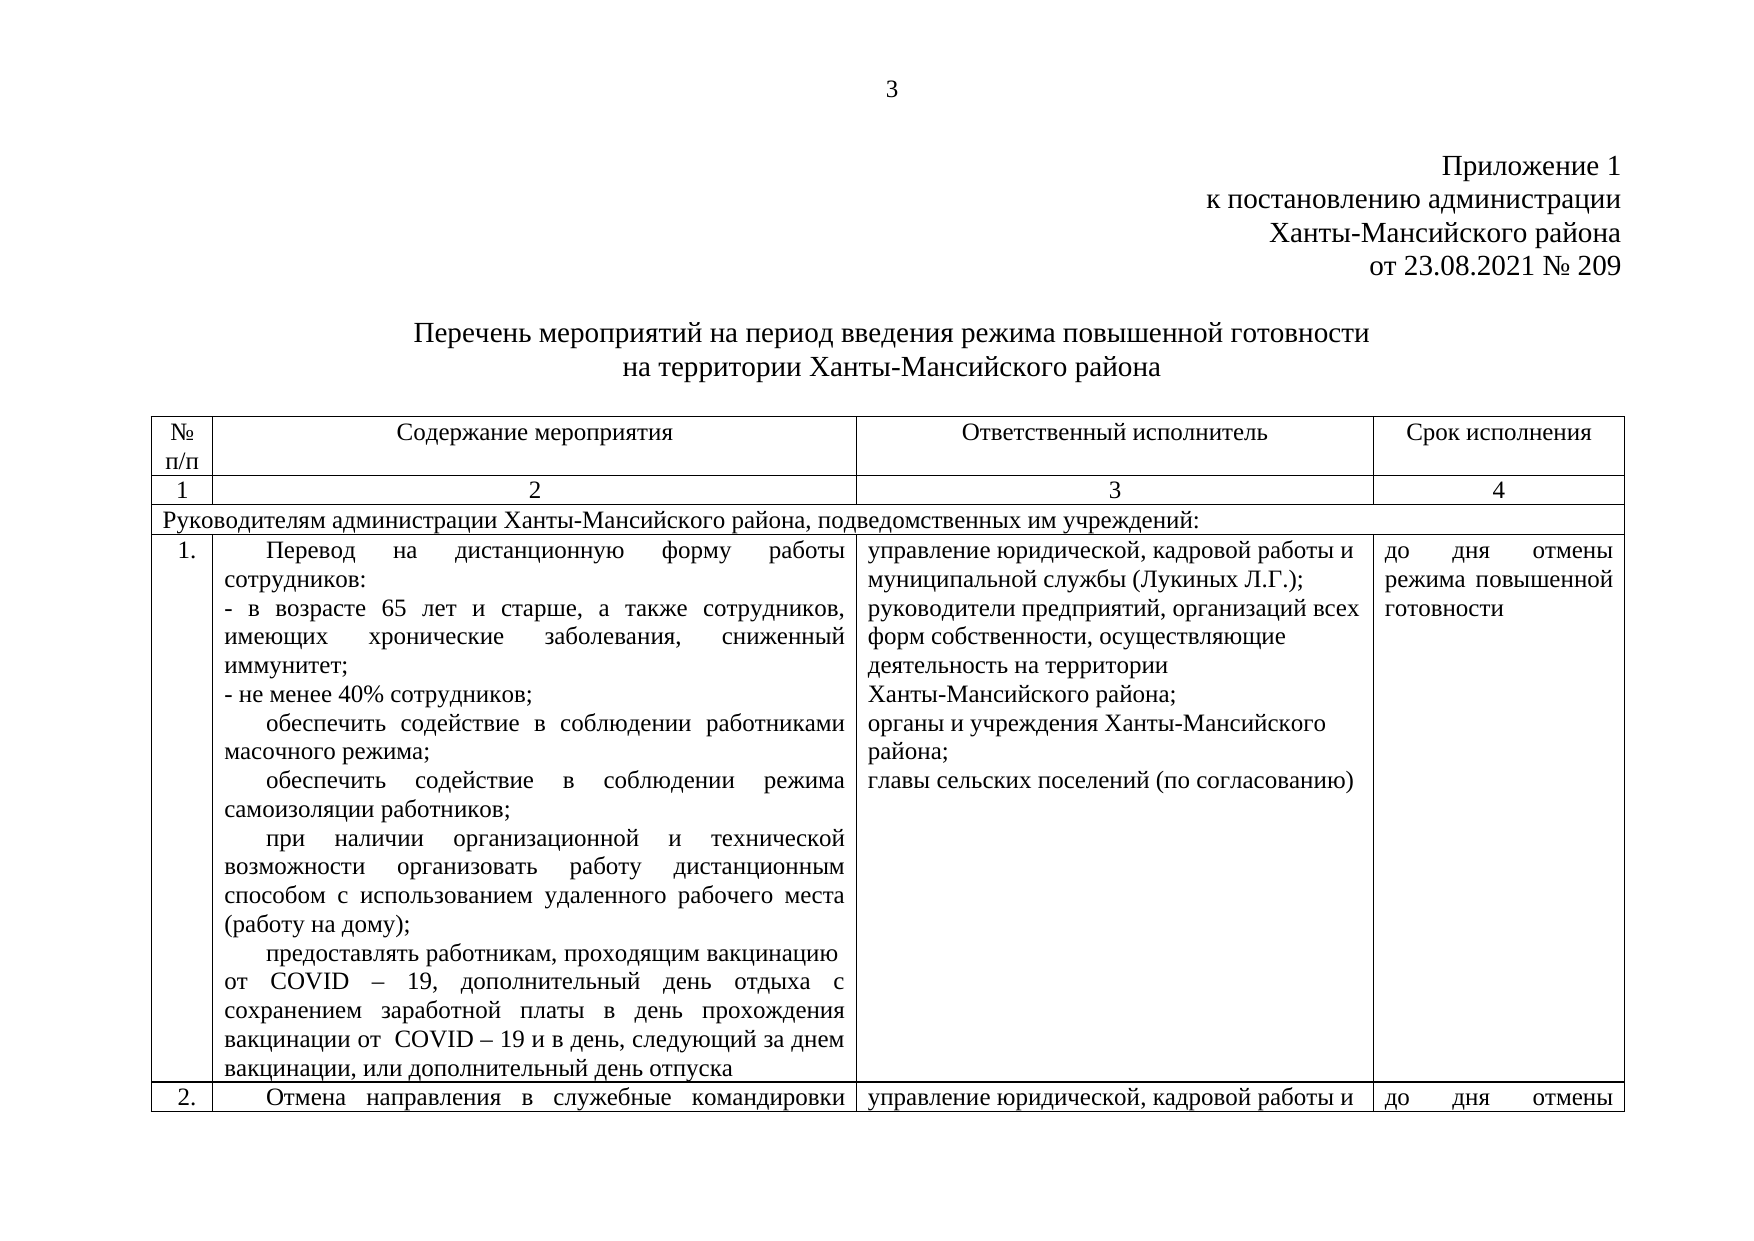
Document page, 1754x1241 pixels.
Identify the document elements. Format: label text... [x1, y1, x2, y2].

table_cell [1374, 1083, 1624, 1111]
table_header Ответственный исполнитель [857, 417, 1373, 474]
table_header Содержание мероприятия [213, 417, 856, 474]
table_header № п/п [152, 417, 212, 474]
table_header Срок исполнения [1374, 417, 1624, 474]
text Приложение 1 [162, 148, 1621, 181]
text от 23.08.2021 № 209 [162, 248, 1621, 282]
text Ханты-Мансийского района [162, 215, 1621, 248]
table_cell 3 [857, 476, 1373, 504]
title на территории Ханты-Мансийского района [162, 349, 1621, 382]
table_cell Руководителям администрации Ханты-Мансийского района, подведомственных им учреждений: [152, 505, 1624, 534]
table_cell Перевод на дистанционную форму работы сотрудников: - в возрасте 65 лет и старше, а также сотрудников, имеющих хронические заболевания, сниженный иммунитет; - не менее 40% сотрудников; обеспечить содействие в соблюдении работниками масочного режима; обеспечить содействие в соблюдении режима самоизоляции работников; при наличии организационной и технической возможности организовать работу дистанционным способом с использованием удаленного рабочего места (работу на дому); предоставлять работникам, проходящим вакцинацию от COVID – 19, дополнительный день отдыха с сохранением заработной платы в день прохождения вакцинации от COVID – 19 и в день, следующий за днем вакцинации, или дополнительный день отпуска [213, 535, 856, 1081]
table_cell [213, 1083, 856, 1111]
table_cell 4 [1374, 476, 1624, 504]
table_cell [152, 1083, 212, 1111]
table_cell 2 [213, 476, 856, 504]
table_cell [152, 535, 212, 1081]
text к постановлению администрации [162, 181, 1621, 215]
title Перечень мероприятий на период введения режима повышенной готовности [162, 315, 1621, 349]
table_cell 1 [152, 476, 212, 504]
table_cell до дня отмены режима повышенной готовности [1374, 535, 1624, 1081]
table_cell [857, 1083, 1373, 1111]
